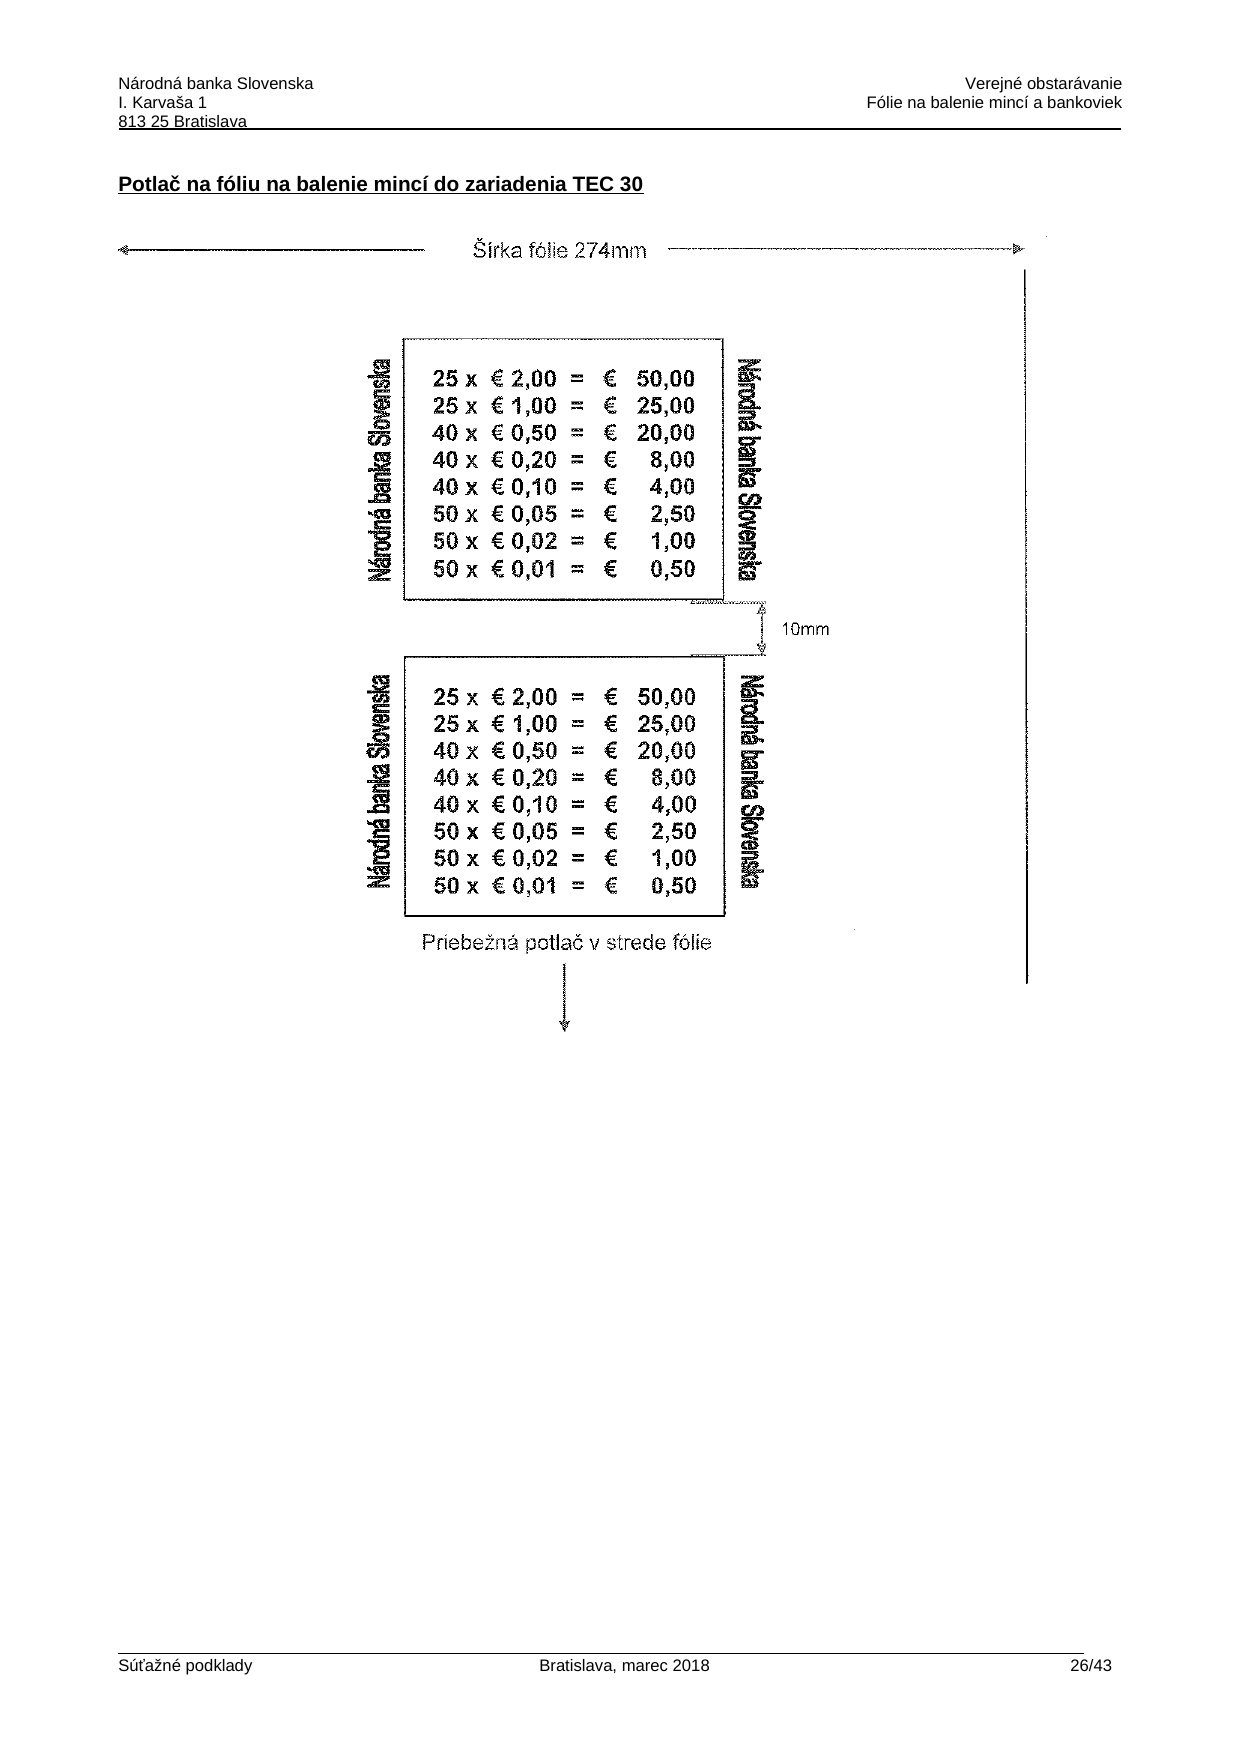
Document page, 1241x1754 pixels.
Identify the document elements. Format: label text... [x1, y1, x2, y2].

text Potlač na fóliu na balenie mincí do zariadenia TEC 30 [118, 172, 1122, 196]
